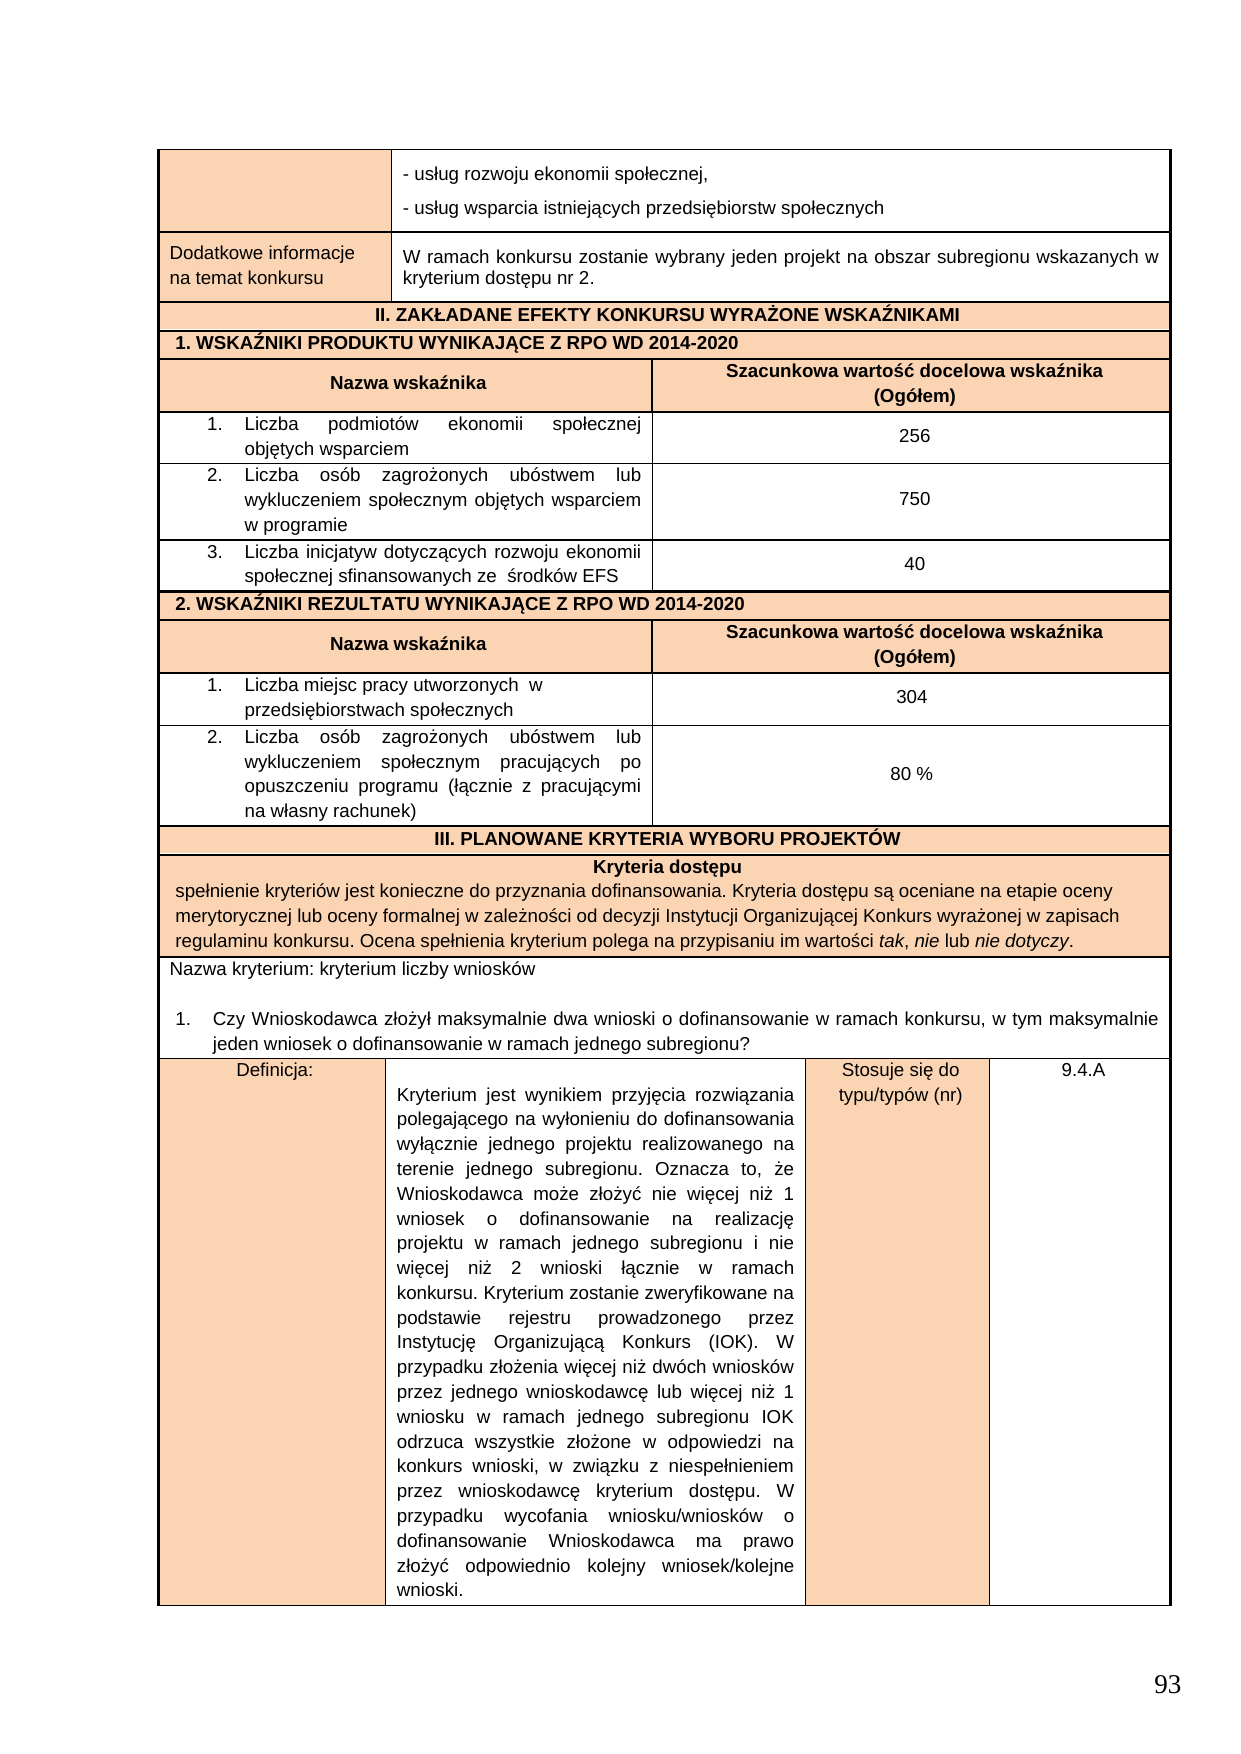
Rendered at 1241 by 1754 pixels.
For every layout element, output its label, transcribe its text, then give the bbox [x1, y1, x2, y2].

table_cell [386, 1059, 805, 1605]
table_cell Liczba podmiotów ekonomii społecznej objętych wsparciem [160, 413, 652, 463]
table_cell Definicja: [160, 1059, 385, 1605]
table_cell Liczba inicjatyw dotyczących rozwoju ekonomii społecznej sfinansowanych ze środków EFS [160, 541, 652, 590]
table_cell 80 % [653, 726, 1169, 825]
table_cell Liczba osób zagrożonych ubóstwem lub wykluczeniem społecznym pracujących po opuszczeniu programu (łącznie z pracującymi na własny rachunek) [160, 726, 652, 825]
table_cell II. ZAKŁADANE EFEKTY KONKURSU WYRAŻONE WSKAŹNIKAMI [160, 303, 1169, 329]
table_cell 2. WSKAŹNIKI REZULTATU WYNIKAJĄCE Z RPO WD 2014-2020 [160, 593, 1169, 619]
table_cell 40 [653, 541, 1169, 590]
table_cell 9.4.A [990, 1059, 1169, 1605]
table_cell Dodatkowe informacje na temat konkursu [160, 233, 391, 301]
table_cell Szacunkowa wartość docelowa wskaźnika (Ogółem) [653, 360, 1169, 411]
table_cell 256 [653, 413, 1169, 463]
table_cell Nazwa wskaźnika [160, 621, 651, 672]
table_cell W ramach konkursu zostanie wybrany jeden projekt na obszar subregionu wskazanych w kryterium dostępu nr 2. [392, 233, 1169, 301]
table_cell Nazwa wskaźnika [160, 360, 651, 411]
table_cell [806, 1059, 989, 1605]
table_cell III. PLANOWANE KRYTERIA WYBORU PROJEKTÓW [160, 827, 1169, 853]
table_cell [392, 150, 1169, 231]
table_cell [160, 150, 391, 231]
table_cell 750 [653, 464, 1169, 538]
table_cell Nazwa kryterium: kryterium liczby wniosków Czy Wnioskodawca złożył maksymalnie dwa wnioski o dofinansowanie w ramach konkursu, w tym maksymalnie jeden wniosek o dofinansowanie w ramach jednego subregionu? [160, 958, 1169, 1058]
table_cell 304 [653, 674, 1169, 725]
table_cell Liczba osób zagrożonych ubóstwem lub wykluczeniem społecznym objętych wsparciem w programie [160, 464, 652, 538]
table_cell Kryteria dostępu spełnienie kryteriów jest konieczne do przyznania dofinansowania. Kryteria dostępu są oceniane na etapie oceny merytorycznej lub oceny formalnej w zależności od decyzji Instytucji Organizującej Konkurs wyrażonej w zapisach regulaminu konkursu. Ocena spełnienia kryterium polega na przypisaniu im wartości tak, nie lub nie dotyczy. [160, 856, 1169, 956]
table_cell Szacunkowa wartość docelowa wskaźnika (Ogółem) [653, 621, 1169, 672]
table_cell Liczba miejsc pracy utworzonych w przedsiębiorstwach społecznych [160, 674, 652, 725]
table_cell 1. WSKAŹNIKI PRODUKTU WYNIKAJĄCE Z RPO WD 2014-2020 [160, 332, 1169, 358]
